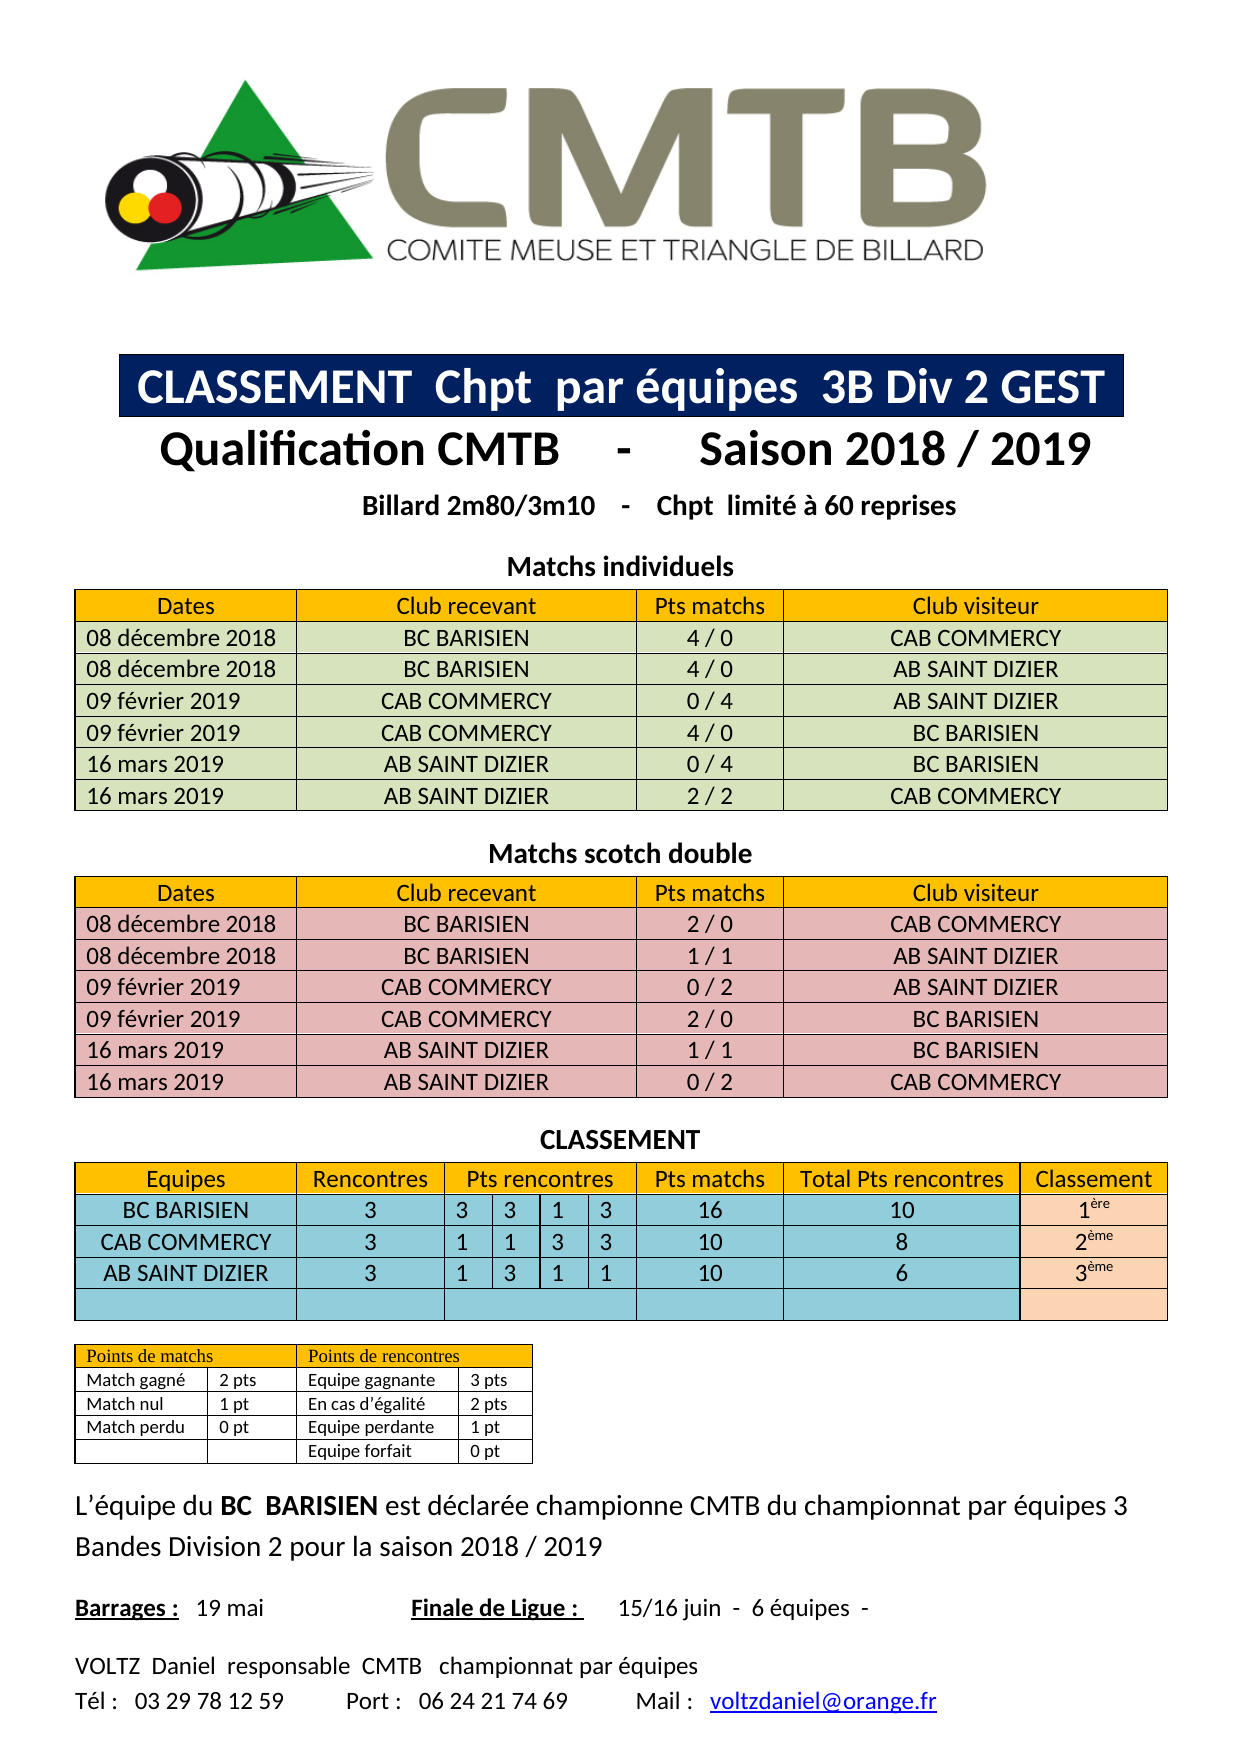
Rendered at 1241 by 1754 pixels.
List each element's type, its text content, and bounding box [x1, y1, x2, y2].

table_cell 2 pts [208, 1368, 296, 1391]
table_header Club recevant [297, 877, 636, 907]
table_cell CAB COMMERCY [297, 717, 636, 747]
table_cell CAB COMMERCY [297, 685, 636, 716]
table_cell En cas d’égalité [297, 1392, 458, 1414]
table_cell 2 / 0 [637, 1003, 783, 1033]
table_cell [1021, 1289, 1167, 1320]
table_cell 1 [445, 1226, 492, 1257]
table_cell Match nul [76, 1392, 207, 1414]
table_cell 1 [445, 1258, 492, 1288]
table_cell 1 / 1 [637, 940, 783, 970]
table_cell AB SAINT DIZIER [784, 685, 1167, 716]
table_cell [76, 1440, 207, 1462]
table_cell 4 / 0 [637, 717, 783, 747]
picture [75, 17, 1020, 329]
table_header Rencontres [297, 1163, 444, 1193]
table_cell 1 [541, 1258, 588, 1288]
table_cell 3 [297, 1195, 444, 1225]
text Matchs scotch double [75, 835, 1165, 870]
table_cell Equipe gagnante [297, 1368, 458, 1391]
table_header Club recevant [297, 590, 636, 621]
table_cell [208, 1440, 296, 1462]
table_cell [76, 1289, 296, 1320]
table_cell [784, 1289, 1019, 1320]
table_cell CAB COMMERCY [297, 971, 636, 1002]
table_cell BC BARISIEN [784, 717, 1167, 747]
table_cell AB SAINT DIZIER [784, 940, 1167, 970]
table_cell 8 [784, 1226, 1019, 1257]
table_cell 3 [297, 1226, 444, 1257]
table_header Pts matchs [637, 590, 783, 621]
table_cell 09 février 2019 [76, 971, 296, 1002]
table_cell AB SAINT DIZIER [297, 1066, 636, 1097]
table_header Dates [76, 590, 296, 621]
table_cell CAB COMMERCY [76, 1226, 296, 1257]
table_header Club visiteur [784, 877, 1167, 907]
table_cell BC BARISIEN [297, 654, 636, 684]
table_cell 1 pt [208, 1392, 296, 1414]
table_cell 0 pt [208, 1416, 296, 1438]
table_cell BC BARISIEN [297, 908, 636, 939]
table_cell BC BARISIEN [784, 1035, 1167, 1065]
table_cell BC BARISIEN [297, 622, 636, 652]
table_header Pts rencontres [445, 1163, 636, 1193]
table_cell AB SAINT DIZIER [784, 654, 1167, 684]
table_header Equipes [76, 1163, 296, 1193]
table_cell 3 [493, 1258, 539, 1288]
table_cell 3 [541, 1226, 588, 1257]
table_cell 16 mars 2019 [76, 1035, 296, 1065]
table_cell 2 / 2 [637, 780, 783, 810]
table_cell CAB COMMERCY [784, 908, 1167, 939]
table_cell BC BARISIEN [76, 1195, 296, 1225]
table_cell 16 mars 2019 [76, 748, 296, 779]
table_cell Match gagné [76, 1368, 207, 1391]
table_header Total Pts rencontres [784, 1163, 1019, 1193]
table_cell 1 [541, 1195, 588, 1225]
table_header Dates [76, 877, 296, 907]
table_cell 2ème [1021, 1226, 1167, 1257]
table_cell 3 [589, 1195, 636, 1225]
text Barrages : 19 mai Finale de Ligue : 15/16 juin - 6 équipes - [75, 1592, 1165, 1623]
table_cell 0 / 2 [637, 971, 783, 1002]
table_cell [445, 1289, 636, 1320]
table_cell 3 [493, 1195, 539, 1225]
table_cell 3ème [1021, 1258, 1167, 1288]
table_cell 3 pts [459, 1368, 532, 1391]
table_cell CAB COMMERCY [784, 780, 1167, 810]
text Matchs individuels [75, 548, 1165, 584]
table_cell 1 / 1 [637, 1035, 783, 1065]
table_cell 09 février 2019 [76, 717, 296, 747]
table_cell 08 décembre 2018 [76, 908, 296, 939]
table_cell CAB COMMERCY [784, 1066, 1167, 1097]
table_cell 10 [637, 1226, 783, 1257]
table_cell AB SAINT DIZIER [297, 1035, 636, 1065]
table_cell Match perdu [76, 1416, 207, 1438]
table_cell 0 / 4 [637, 748, 783, 779]
table_cell Equipe perdante [297, 1416, 458, 1438]
table_header Points de matchs [76, 1345, 296, 1367]
table_cell 08 décembre 2018 [76, 940, 296, 970]
table_cell [297, 1289, 444, 1320]
text CLASSEMENT [75, 1121, 1165, 1157]
table_cell 0 / 4 [637, 685, 783, 716]
table_cell AB SAINT DIZIER [297, 748, 636, 779]
table_cell 2 / 0 [637, 908, 783, 939]
table_cell AB SAINT DIZIER [784, 971, 1167, 1002]
table_cell 3 [589, 1226, 636, 1257]
table_cell 4 / 0 [637, 622, 783, 652]
table_cell AB SAINT DIZIER [297, 780, 636, 810]
table_cell 1 [589, 1258, 636, 1288]
table_cell 10 [637, 1258, 783, 1288]
table_cell 2 pts [459, 1392, 532, 1414]
table_cell 0 / 2 [637, 1066, 783, 1097]
table_cell 08 décembre 2018 [76, 654, 296, 684]
table_header Pts matchs [637, 877, 783, 907]
text Billard 2m80/3m10 - Chpt limité à 60 reprises [75, 487, 1165, 522]
table_cell 0 pt [459, 1440, 532, 1462]
table_cell 16 mars 2019 [76, 780, 296, 810]
table_cell 16 mars 2019 [76, 1066, 296, 1097]
table_cell Equipe forfait [297, 1440, 458, 1462]
table_cell BC BARISIEN [784, 1003, 1167, 1033]
table_header Club visiteur [784, 590, 1167, 621]
table_cell CAB COMMERCY [784, 622, 1167, 652]
table_cell BC BARISIEN [297, 940, 636, 970]
table_header Pts matchs [637, 1163, 783, 1193]
text Tél : 03 29 78 12 59 Port : 06 24 21 74 69 Mail : voltzdaniel@orange.fr [75, 1685, 1165, 1716]
table_cell BC BARISIEN [784, 748, 1167, 779]
table_cell CAB COMMERCY [297, 1003, 636, 1033]
table_cell AB SAINT DIZIER [76, 1258, 296, 1288]
table_cell 09 février 2019 [76, 685, 296, 716]
table_cell [637, 1289, 783, 1320]
table_cell 3 [445, 1195, 492, 1225]
table_header Classement [1021, 1163, 1167, 1193]
table_cell 1 pt [459, 1416, 532, 1438]
table_cell 10 [784, 1195, 1019, 1225]
table_cell 3 [297, 1258, 444, 1288]
table_cell 09 février 2019 [76, 1003, 296, 1033]
table_header Points de rencontres [297, 1345, 532, 1367]
table_cell 6 [784, 1258, 1019, 1288]
text L’équipe du BC BARISIEN est déclarée championne CMTB du championnat par équipes 3 Bandes Division 2 pour la saison 2018 / 2019 [75, 1487, 1165, 1563]
table_cell 4 / 0 [637, 654, 783, 684]
text VOLTZ Daniel responsable CMTB championnat par équipes [75, 1650, 1165, 1681]
table_header CLASSEMENT Chpt par équipes 3B Div 2 GEST [120, 355, 1123, 416]
table_cell 1 [493, 1226, 539, 1257]
table_cell 1ère [1021, 1195, 1167, 1225]
table_cell 16 [637, 1195, 783, 1225]
table_cell 08 décembre 2018 [76, 622, 296, 652]
text Qualification CMTB - Saison 2018 / 2019 [75, 417, 1165, 478]
